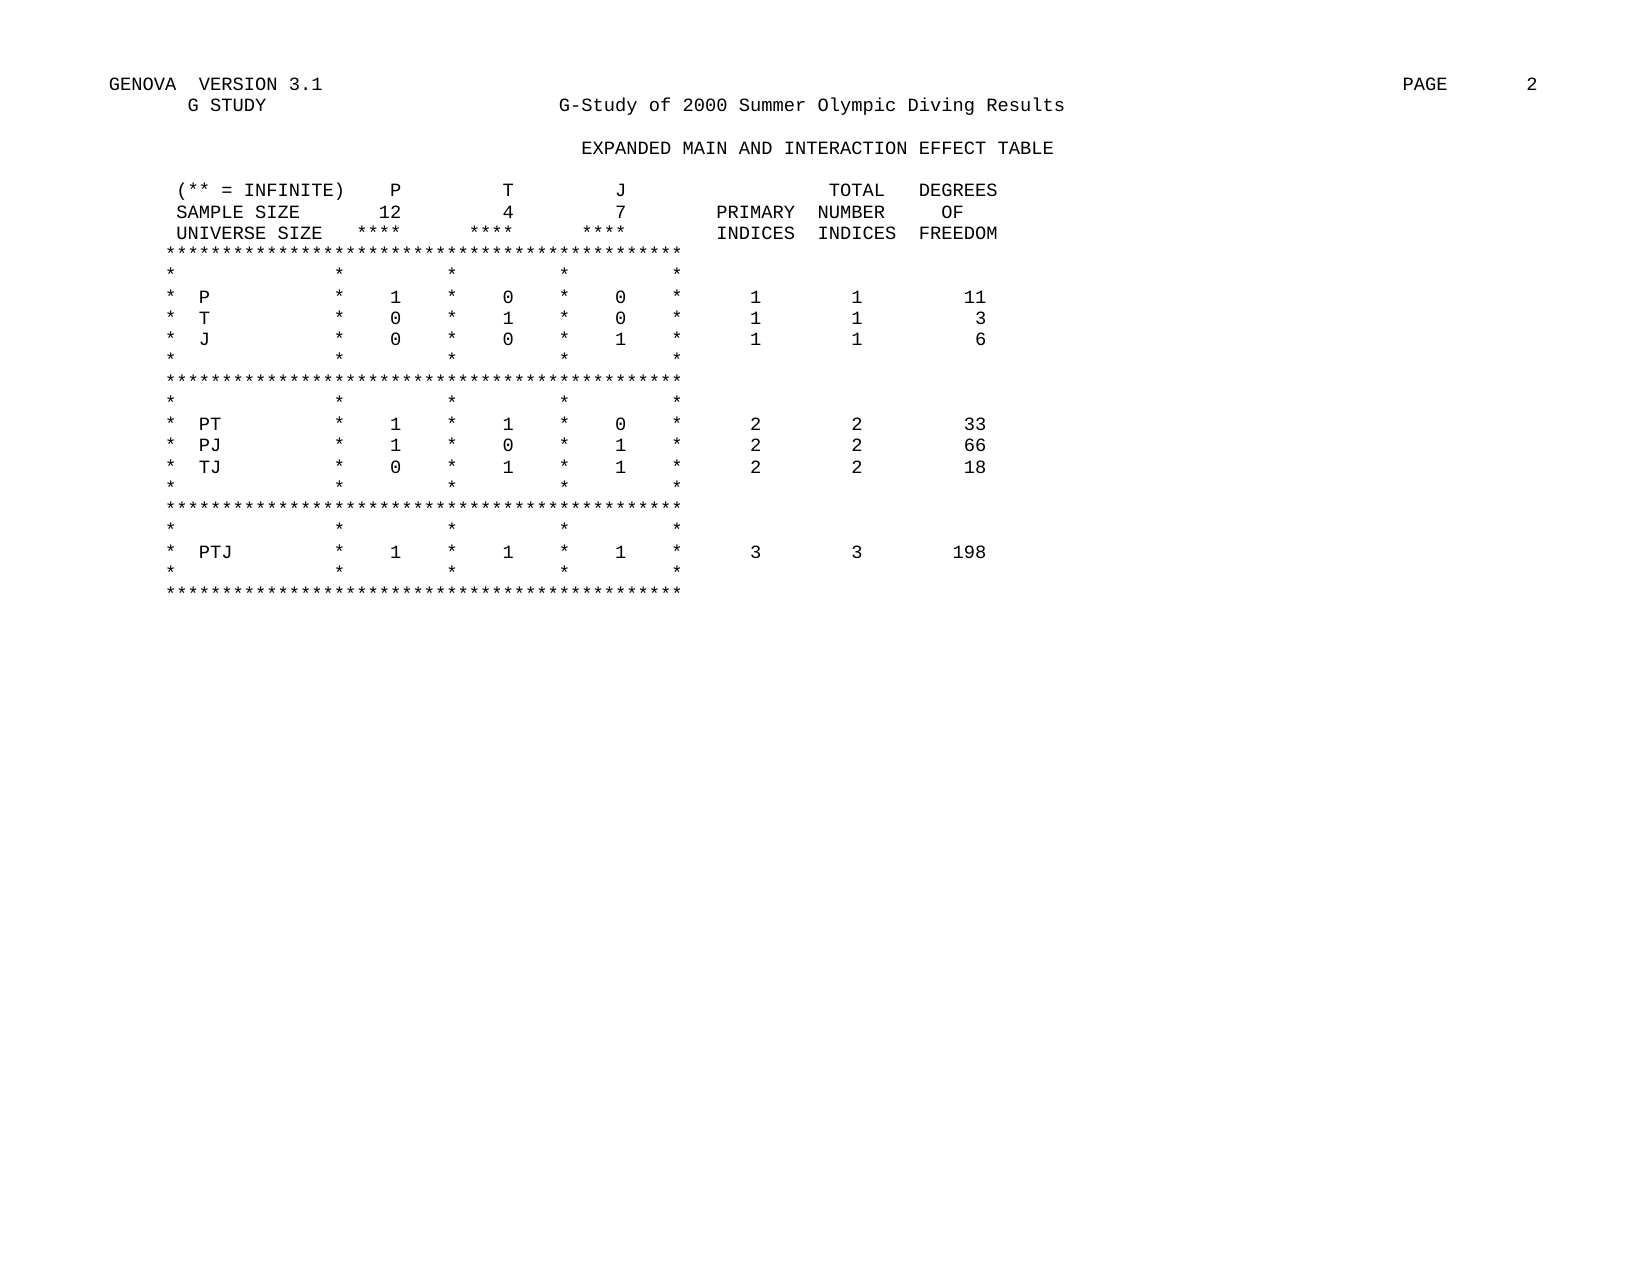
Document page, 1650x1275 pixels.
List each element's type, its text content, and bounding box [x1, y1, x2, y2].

text * * * * * [75, 351, 1575, 372]
text ********************************************** [75, 245, 1575, 266]
text ********************************************** [75, 372, 1575, 394]
text * * * * * [75, 564, 1575, 585]
text * * * * * [75, 521, 1575, 542]
text ********************************************** [75, 500, 1575, 521]
text * PTJ * 1 * 1 * 1 * 3 3 198 [75, 542, 1575, 564]
text EXPANDED MAIN AND INTERACTION EFFECT TABLE [75, 139, 1575, 160]
text UNIVERSE SIZE **** **** **** INDICES INDICES FREEDOM [75, 224, 1575, 245]
text * * * * * [75, 394, 1575, 415]
text * * * * * [75, 266, 1575, 287]
text * TJ * 0 * 1 * 1 * 2 2 18 [75, 457, 1575, 479]
text * PJ * 1 * 0 * 1 * 2 2 66 [75, 436, 1575, 457]
text G STUDY G-Study of 2000 Summer Olympic Diving Results [75, 96, 1575, 117]
text GENOVA VERSION 3.1 PAGE 2 [75, 75, 1575, 96]
text SAMPLE SIZE 12 4 7 PRIMARY NUMBER OF [75, 202, 1575, 224]
text (** = INFINITE) P T J TOTAL DEGREES [75, 181, 1575, 202]
text * * * * * [75, 479, 1575, 500]
text * J * 0 * 0 * 1 * 1 1 6 [75, 330, 1575, 351]
text * T * 0 * 1 * 0 * 1 1 3 [75, 309, 1575, 330]
text ********************************************** [75, 585, 1575, 606]
text * PT * 1 * 1 * 0 * 2 2 33 [75, 415, 1575, 436]
text * P * 1 * 0 * 0 * 1 1 11 [75, 287, 1575, 309]
